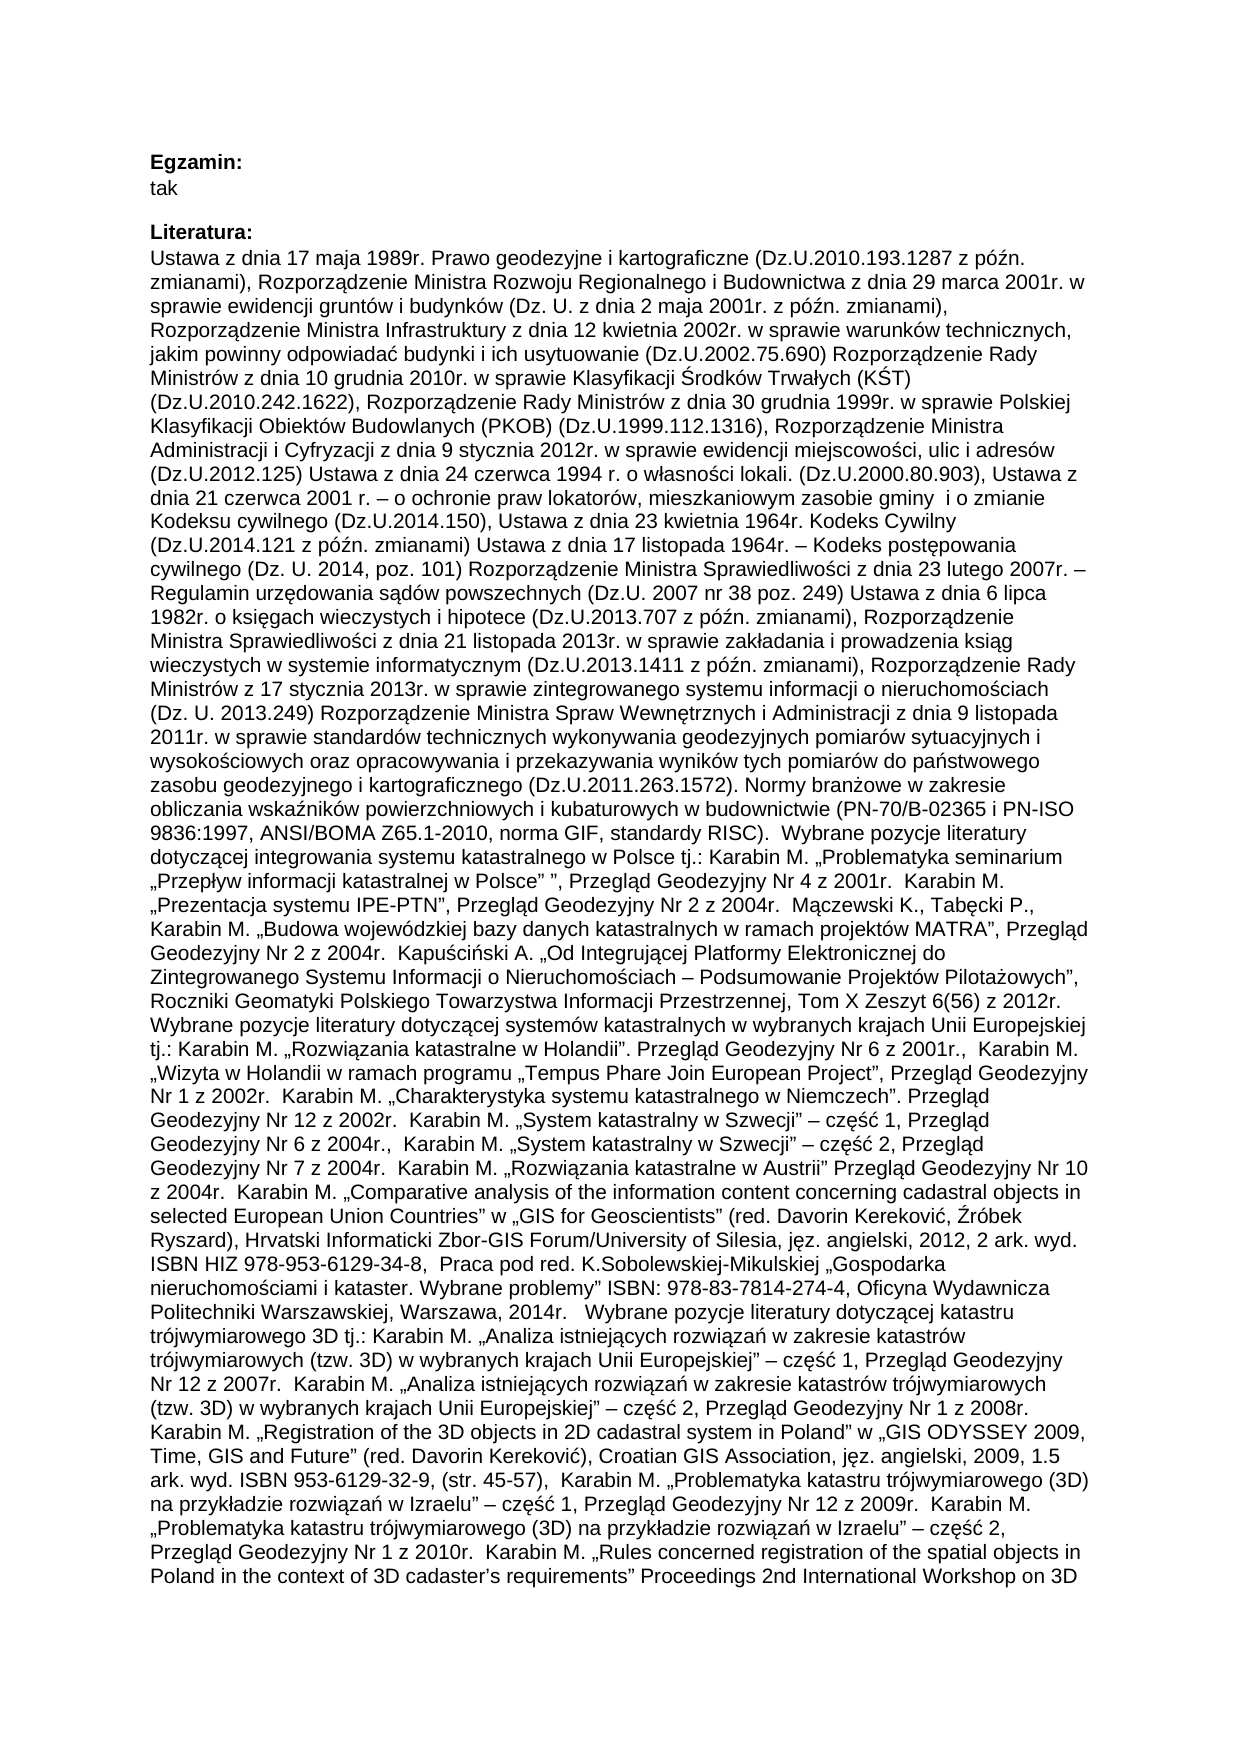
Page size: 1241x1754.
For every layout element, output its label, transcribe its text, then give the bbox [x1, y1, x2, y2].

text Egzamin: [150, 150, 1090, 174]
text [150, 246, 1090, 1587]
text Literatura: [150, 220, 1090, 244]
text tak [150, 176, 1090, 200]
